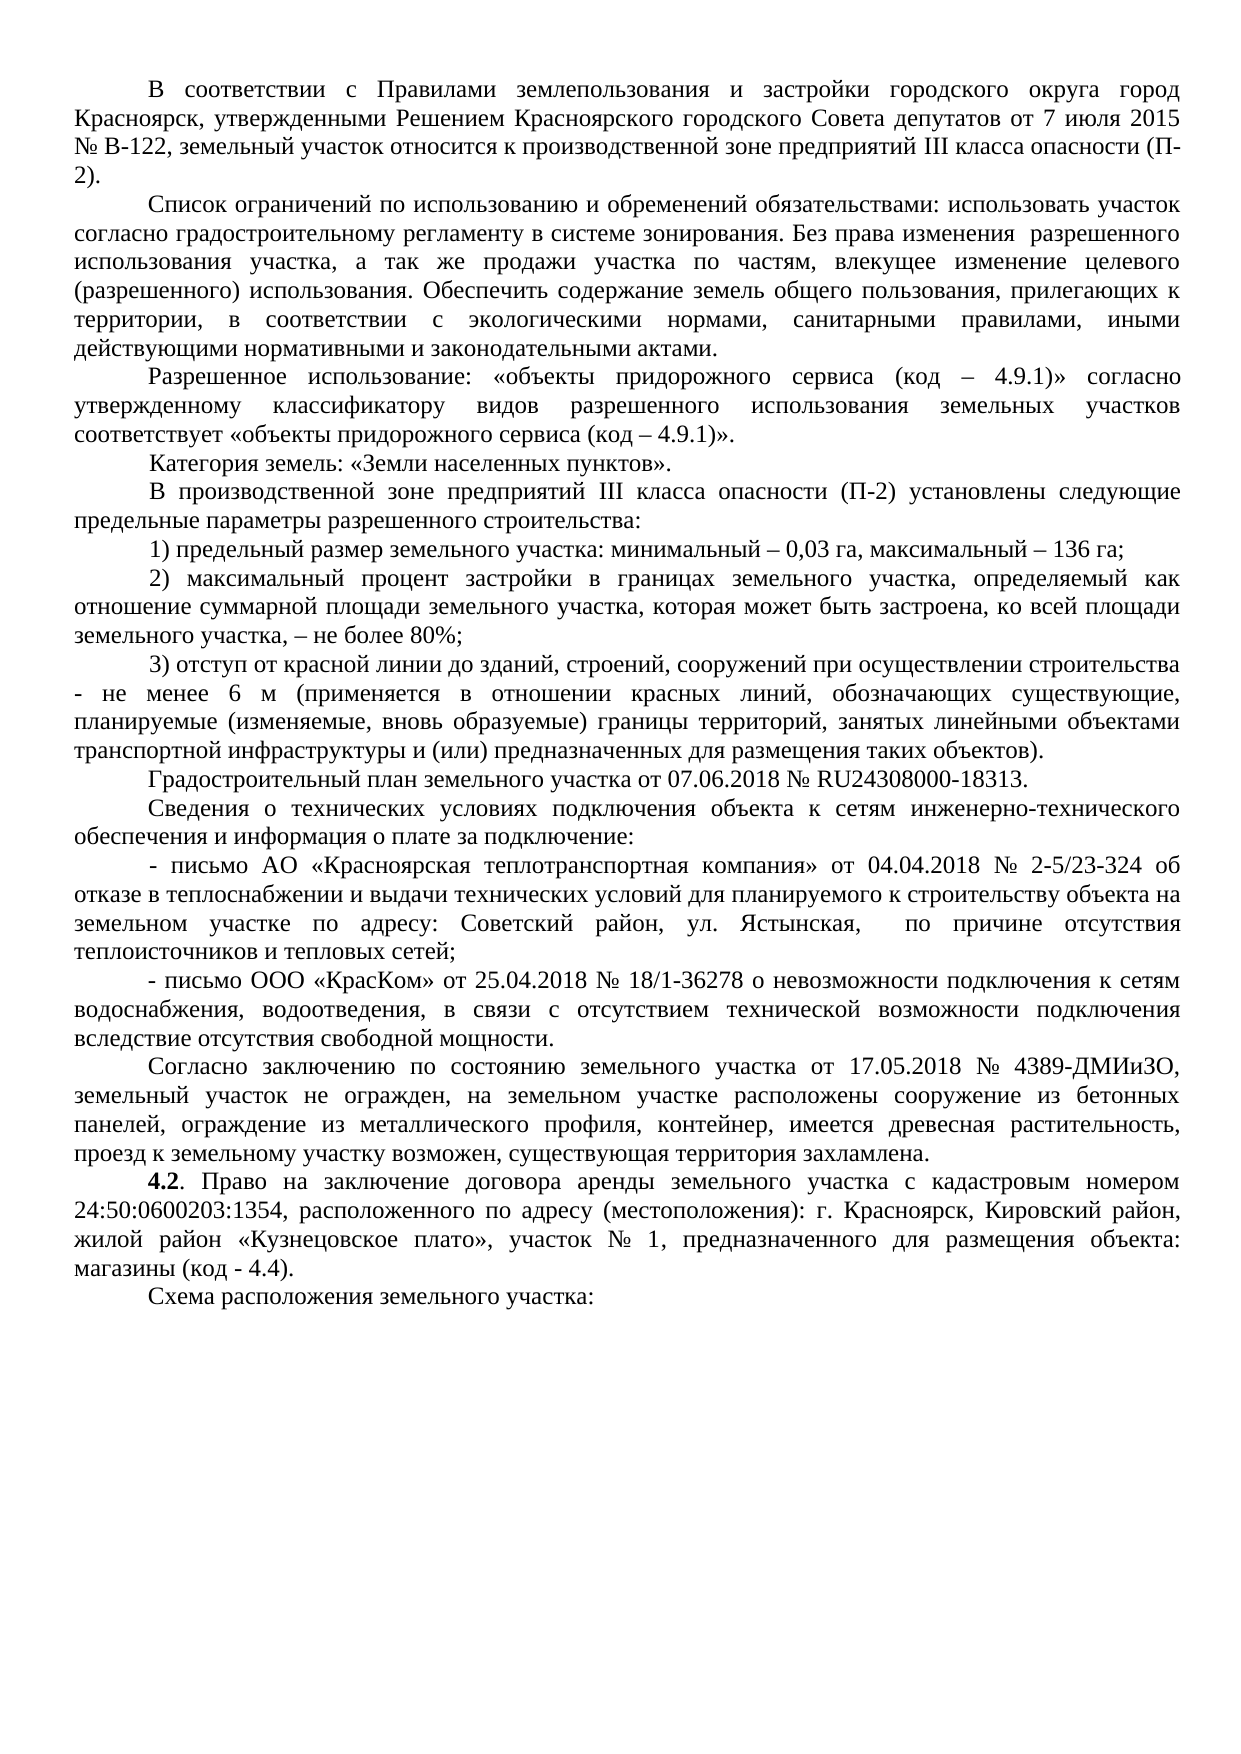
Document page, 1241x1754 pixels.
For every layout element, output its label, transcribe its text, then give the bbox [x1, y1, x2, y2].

text Градостроительный план земельного участка от 07.06.2018 № RU24308000-18313. [74, 764, 1181, 793]
text Разрешенное использование: «объекты придорожного сервиса (код – 4.9.1)» согласно утвержденному классификатору видов разрешенного использования земельных участков соответствует «объекты придорожного сервиса (код – 4.9.1)». [74, 361, 1181, 448]
text - письмо АО «Красноярская теплотранспортная компания» от 04.04.2018 № 2-5/23-324 об отказе в теплоснабжении и выдачи технических условий для планируемого к строительству объекта на земельном участке по адресу: Советский район, ул. Ястынская, по причине отсутствия теплоисточников и тепловых сетей; [74, 850, 1181, 965]
text 2) максимальный процент застройки в границах земельного участка, определяемый как отношение суммарной площади земельного участка, которая может быть застроена, ко всей площади земельного участка, – не более 80%; [74, 563, 1181, 649]
text Согласно заключению по состоянию земельного участка от 17.05.2018 № 4389-ДМИиЗО, земельный участок не огражден, на земельном участке расположены сооружение из бетонных панелей, ограждение из металлического профиля, контейнер, имеется древесная растительность, проезд к земельному участку возможен, существующая территория захламлена. [74, 1051, 1181, 1166]
text 1) предельный размер земельного участка: минимальный – 0,03 га, максимальный – 136 га; [74, 534, 1181, 563]
text Схема расположения земельного участка: [74, 1281, 1181, 1310]
text - письмо ООО «КрасКом» от 25.04.2018 № 18/1-36278 о невозможности подключения к сетям водоснабжения, водоотведения, в связи с отсутствием технической возможности подключения вследствие отсутствия свободной мощности. [74, 965, 1181, 1051]
text В производственной зоне предприятий III класса опасности (П-2) установлены следующие предельные параметры разрешенного строительства: [74, 476, 1181, 534]
text Категория земель: «Земли населенных пунктов». [74, 448, 1181, 476]
text 4.2. Право на заключение договора аренды земельного участка с кадастровым номером 24:50:0600203:1354, расположенного по адресу (местоположения): г. Красноярск, Кировский район, жилой район «Кузнецовское плато», участок № 1, предназначенного для размещения объекта: магазины (код - 4.4). [74, 1166, 1181, 1281]
text Сведения о технических условиях подключения объекта к сетям инженерно-технического обеспечения и информация о плате за подключение: [74, 793, 1181, 850]
text Список ограничений по использованию и обременений обязательствами: использовать участок согласно градостроительному регламенту в системе зонирования. Без права изменения разрешенного использования участка, а так же продажи участка по частям, влекущее изменение целевого (разрешенного) использования. Обеспечить содержание земель общего пользования, прилегающих к территории, в соответствии с экологическими нормами, санитарными правилами, иными действующими нормативными и законодательными актами. [74, 189, 1181, 361]
text В соответствии с Правилами землепользования и застройки городского округа город Красноярск, утвержденными Решением Красноярского городского Совета депутатов от 7 июля 2015 № В-122, земельный участок относится к производственной зоне предприятий III класса опасности (П-2). [74, 74, 1181, 189]
text 3) отступ от красной линии до зданий, строений, сооружений при осуществлении строительства - не менее 6 м (применяется в отношении красных линий, обозначающих существующие, планируемые (изменяемые, вновь образуемые) границы территорий, занятых линейными объектами транспортной инфраструктуры и (или) предназначенных для размещения таких объектов). [74, 649, 1181, 764]
